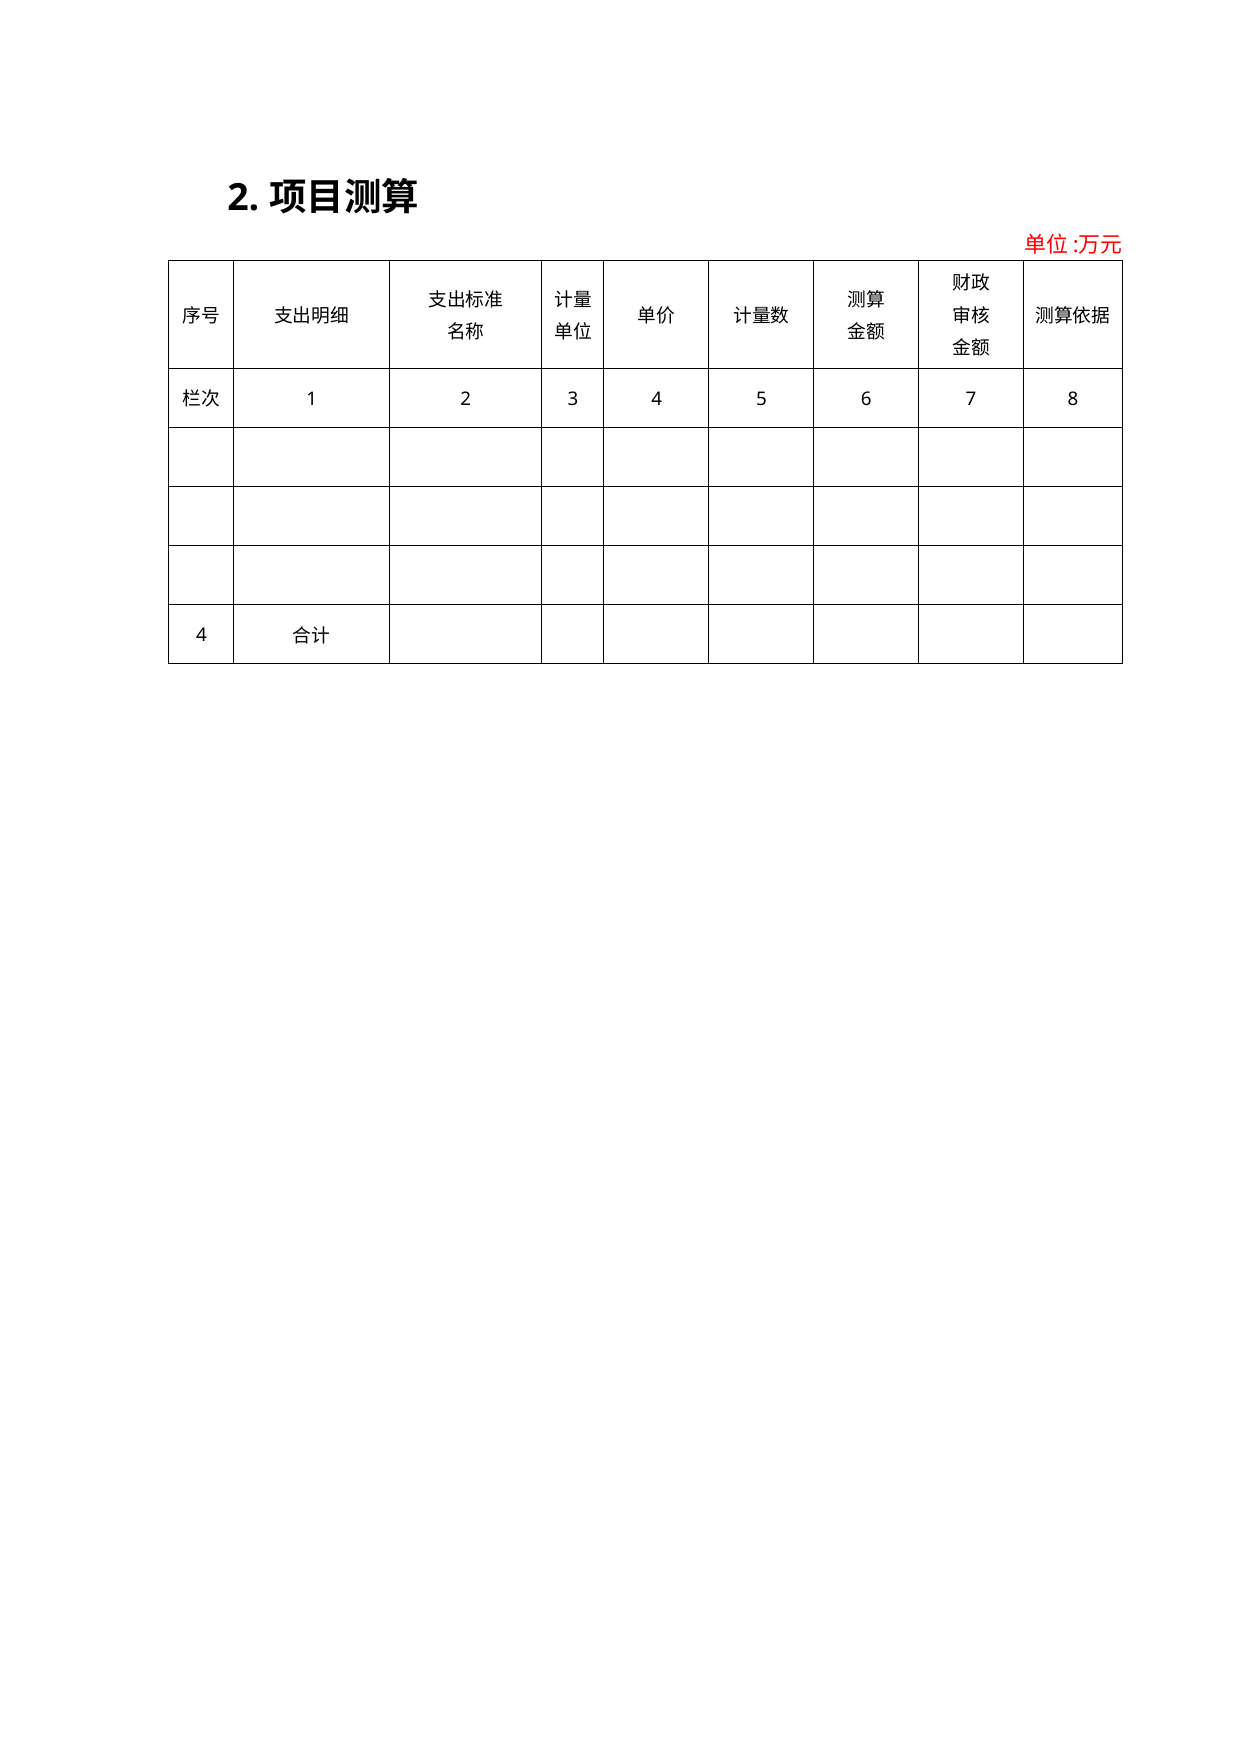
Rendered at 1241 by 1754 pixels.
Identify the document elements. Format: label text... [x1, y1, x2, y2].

table_cell [709, 487, 813, 545]
table_cell [814, 605, 918, 663]
table_cell [234, 487, 389, 545]
text 单位 :万元 [169, 227, 1122, 259]
table_cell [814, 428, 918, 486]
table_cell 4 [169, 605, 233, 663]
table_cell 栏次 [169, 369, 233, 427]
table_cell [542, 487, 603, 545]
table_header 计量数 [709, 261, 813, 368]
table_cell [1024, 546, 1122, 604]
table_cell [390, 487, 541, 545]
table_cell 5 [709, 369, 813, 427]
table_cell [390, 546, 541, 604]
table_cell [604, 605, 708, 663]
table_cell [169, 487, 233, 545]
table_cell [604, 546, 708, 604]
table_header 序号 [169, 261, 233, 368]
table_header 测算 金额 [814, 261, 918, 368]
text 2. 项目测算 [169, 162, 1122, 227]
table_cell [542, 546, 603, 604]
table_cell [919, 605, 1023, 663]
table_cell [814, 546, 918, 604]
table_cell [1024, 605, 1122, 663]
table_cell [390, 428, 541, 486]
table_cell 3 [542, 369, 603, 427]
table_cell [234, 546, 389, 604]
table_cell [919, 487, 1023, 545]
table_cell 2 [390, 369, 541, 427]
table_cell 6 [814, 369, 918, 427]
table_cell 合计 [234, 605, 389, 663]
table_cell [709, 546, 813, 604]
table_cell [1024, 428, 1122, 486]
table_cell [919, 546, 1023, 604]
table_cell [604, 428, 708, 486]
table_header 财政 审核 金额 [919, 261, 1023, 368]
table_header 测算依据 [1024, 261, 1122, 368]
table_cell [709, 428, 813, 486]
table_cell 7 [919, 369, 1023, 427]
table_cell [169, 546, 233, 604]
table_cell [169, 428, 233, 486]
table_cell [390, 605, 541, 663]
table_cell [709, 605, 813, 663]
table_cell [234, 428, 389, 486]
table_cell 1 [234, 369, 389, 427]
table_cell [814, 487, 918, 545]
table_cell [604, 487, 708, 545]
table_header 支出明细 [234, 261, 389, 368]
table_cell 8 [1024, 369, 1122, 427]
table_cell [919, 428, 1023, 486]
table_header 计量 单位 [542, 261, 603, 368]
table_header 单价 [604, 261, 708, 368]
table_header 支出标准 名称 [390, 261, 541, 368]
table_cell [1024, 487, 1122, 545]
table_cell 4 [604, 369, 708, 427]
table_cell [542, 605, 603, 663]
table_cell [542, 428, 603, 486]
